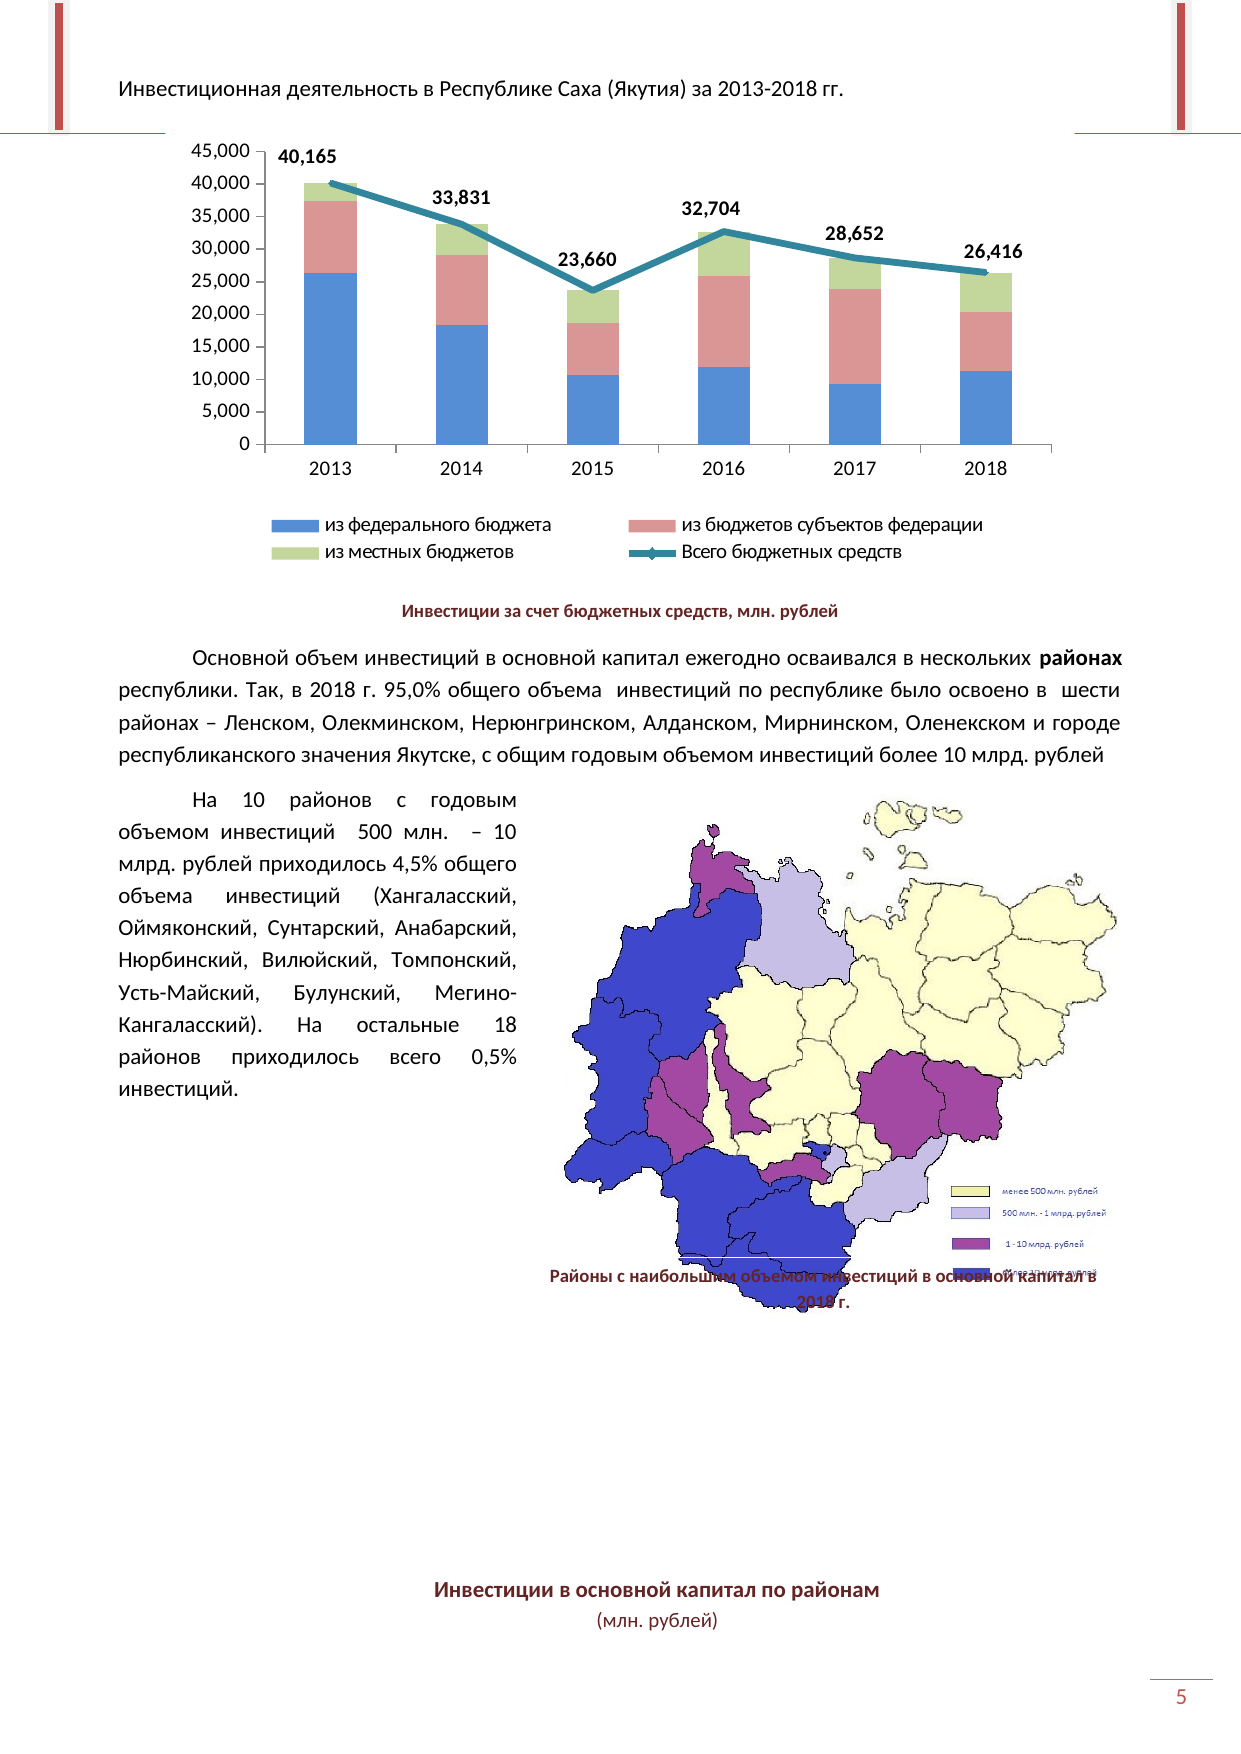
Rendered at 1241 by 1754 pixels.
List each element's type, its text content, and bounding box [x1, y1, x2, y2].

picture [536, 1258, 1128, 1322]
picture [536, 783, 1135, 1323]
text Основной объем инвестиций в основной капитал ежегодно осваивался в нескольких районах республики. Так, в 2018 г. 95,0% общего объема инвестиций по республике было освоено в шести районах – Ленском, Олекминском, Нерюнгринском, Алданском, Мирнинском, Оленекском и городе республиканского значения Якутске, с общим годовым объемом инвестиций более 10 млрд. рублей [118, 643, 1122, 768]
text (млн. рублей) [118, 1607, 1122, 1633]
text Инвестиции в основной капитал по районам [118, 1575, 1122, 1603]
text На 10 районов с годовым объемом инвестиций 500 млн. – 10 млрд. рублей приходилось 4,5% общего объема инвестиций (Хангаласский, Оймяконский, Сунтарский, Анабарский, Нюрбинский, Вилюйский, Томпонский, Усть-Майский, Булунский, Мегино-Кангаласский). На остальные 18 районов приходилось всего 0,5% инвестиций. [118, 785, 536, 1102]
text Инвестиции за счет бюджетных средств, млн. рублей [118, 600, 1122, 623]
